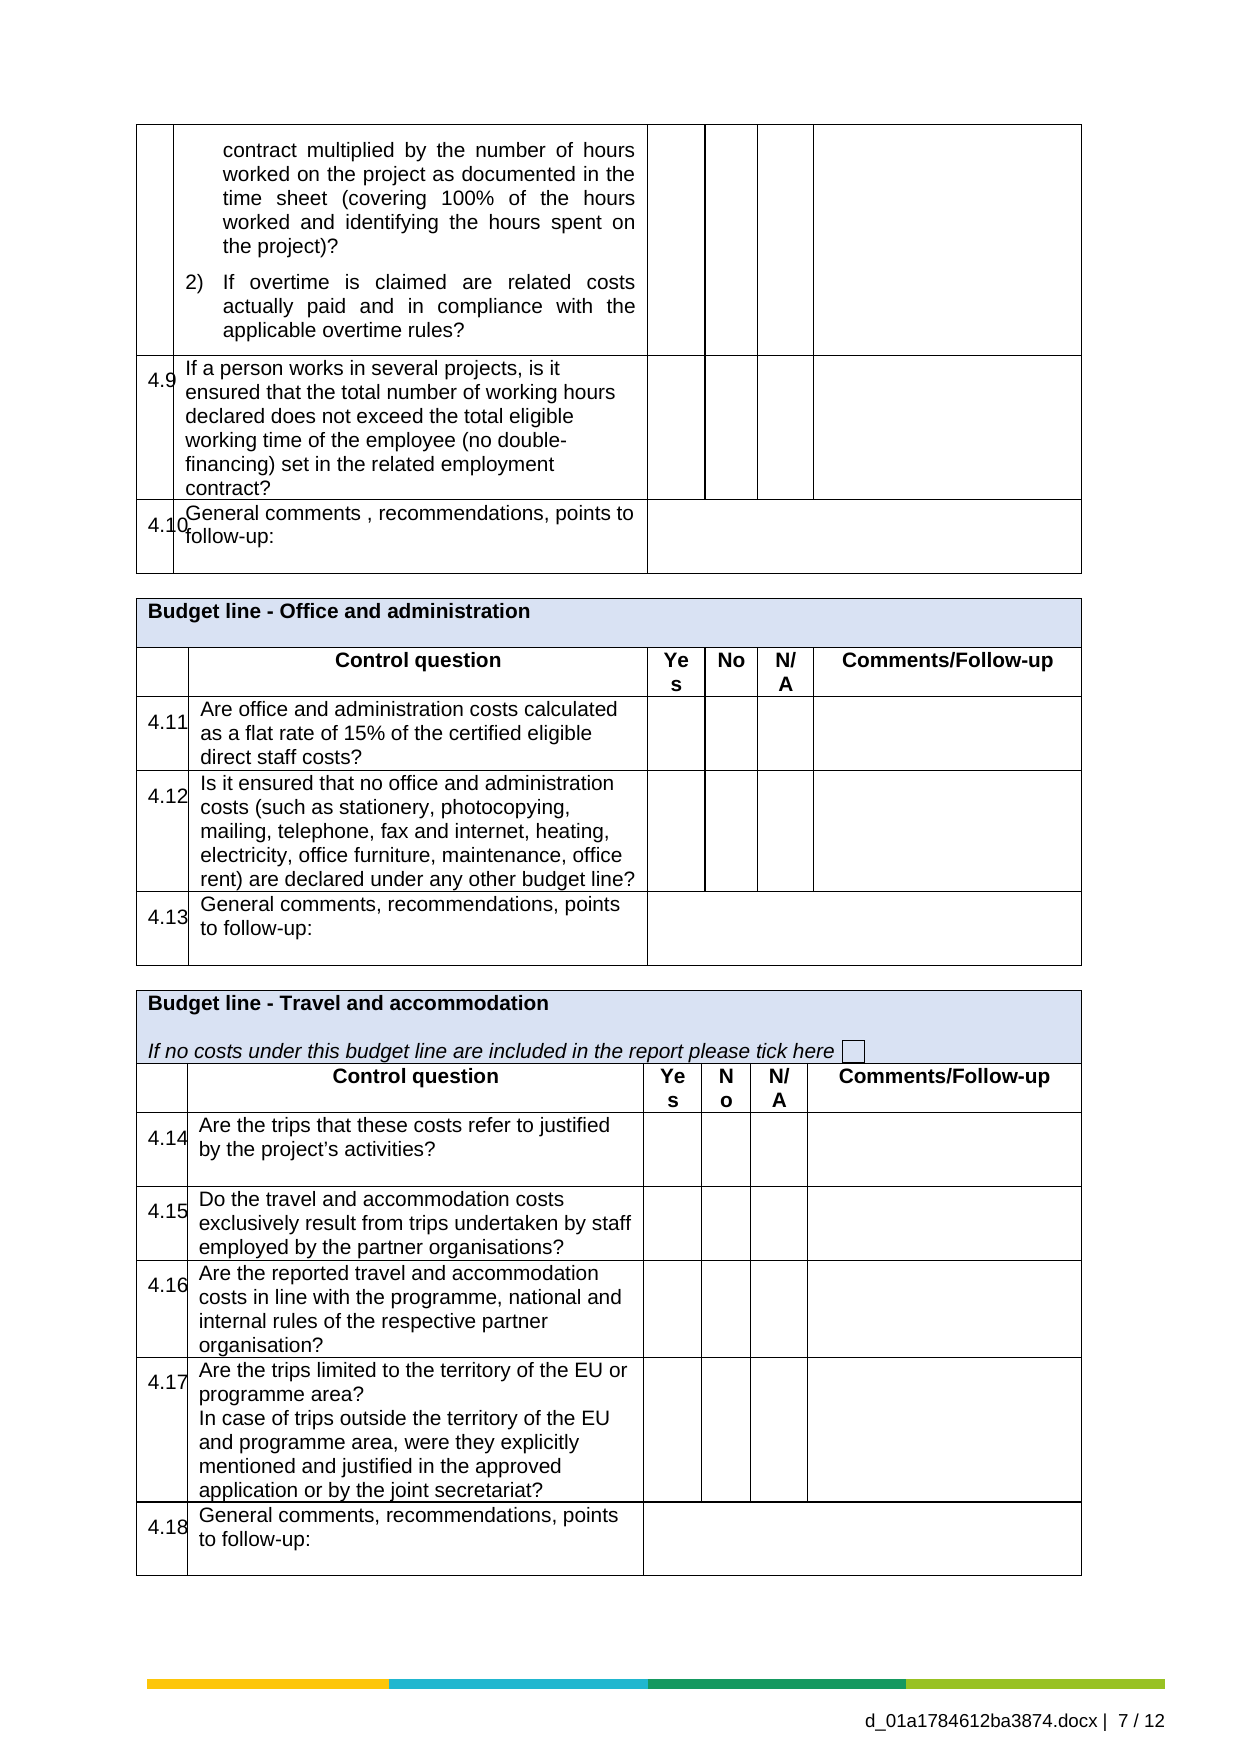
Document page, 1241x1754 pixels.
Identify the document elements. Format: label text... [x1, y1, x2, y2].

table_cell Are the trips that these costs refer to justified by the project’s activities? [188, 1113, 643, 1186]
table_cell [758, 771, 813, 891]
table_cell [137, 1503, 187, 1575]
table_cell [644, 1187, 701, 1260]
table_cell Control question [188, 1064, 643, 1112]
table_cell [814, 697, 1081, 770]
table_cell [644, 1358, 701, 1501]
table_cell [702, 1187, 750, 1260]
table_cell [137, 1358, 187, 1501]
table_cell [137, 1064, 187, 1112]
table_cell [137, 892, 188, 965]
table_cell General comments, recommendations, points to follow-up: [188, 1503, 643, 1575]
table_cell General comments , recommendations, points to follow-up: [174, 500, 647, 573]
table_cell [808, 1261, 1081, 1357]
table_cell [808, 1187, 1081, 1260]
table_cell [648, 500, 1081, 573]
table_cell [758, 356, 813, 499]
table_cell [648, 771, 704, 891]
table_cell [137, 1113, 187, 1186]
table_cell Control question [189, 648, 647, 696]
table_cell [751, 1358, 807, 1501]
table_cell [814, 771, 1081, 891]
table_cell Are the trips limited to the territory of the EU or programme area? In case of trips outside the territory of the EU and programme area, were they explicitly mentioned and justified in the approved application or by the joint secretariat? [188, 1358, 643, 1501]
table_cell [137, 771, 188, 891]
table_cell [751, 1187, 807, 1260]
table_cell [814, 125, 1081, 354]
table_cell [644, 1113, 701, 1186]
table_cell [137, 356, 173, 499]
table_cell [648, 125, 704, 354]
table_cell [137, 648, 188, 696]
table_cell [648, 697, 704, 770]
table_cell [758, 697, 813, 770]
table_cell [644, 1503, 1081, 1575]
table_cell If a person works in several projects, is it ensured that the total number of working hours declared does not exceed the total eligible working time of the employee (no double-financing) set in the related employment contract? [174, 356, 647, 499]
table_cell [137, 1187, 187, 1260]
table_header Budget line - Travel and accommodation If no costs under this budget line are included in the report please tick here [137, 991, 1081, 1063]
table_cell No [702, 1064, 750, 1112]
table_cell Are the reported travel and accommodation costs in line with the programme, national and internal rules of the respective partner organisation? [188, 1261, 643, 1357]
table_cell [808, 1113, 1081, 1186]
table_cell [706, 125, 757, 354]
table_cell No [706, 648, 757, 696]
table_cell [137, 1261, 187, 1357]
table_cell [706, 771, 757, 891]
table_cell Yes [648, 648, 704, 696]
table_cell [706, 356, 757, 499]
table_cell Comments/Follow-up [814, 648, 1081, 696]
table_cell [814, 356, 1081, 499]
table_cell Yes [644, 1064, 701, 1112]
table_cell Comments/Follow-up [808, 1064, 1081, 1112]
table_cell Are office and administration costs calculated as a flat rate of 15% of the certified eligible direct staff costs? [189, 697, 647, 770]
table_cell [137, 697, 188, 770]
table_header Budget line - Office and administration [137, 599, 1081, 647]
table_cell [751, 1261, 807, 1357]
table_cell General comments, recommendations, points to follow-up: [189, 892, 647, 965]
table_cell [648, 892, 1081, 965]
table_cell [648, 356, 704, 499]
table_cell [137, 125, 173, 354]
table_cell [644, 1261, 701, 1357]
table_cell [702, 1113, 750, 1186]
table_cell N/A [758, 648, 813, 696]
table_cell [702, 1358, 750, 1501]
table_cell [808, 1358, 1081, 1501]
table_cell [706, 697, 757, 770]
table_cell Is it ensured that no office and administration costs (such as stationery, photocopying, mailing, telephone, fax and internet, heating, electricity, office furniture, maintenance, office rent) are declared under any other budget line? [189, 771, 647, 891]
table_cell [174, 125, 647, 354]
table_cell Do the travel and accommodation costs exclusively result from trips undertaken by staff employed by the partner organisations? [188, 1187, 643, 1260]
table_cell [758, 125, 813, 354]
table_cell [137, 500, 173, 573]
table_cell [702, 1261, 750, 1357]
table_cell N/A [751, 1064, 807, 1112]
table_cell [751, 1113, 807, 1186]
